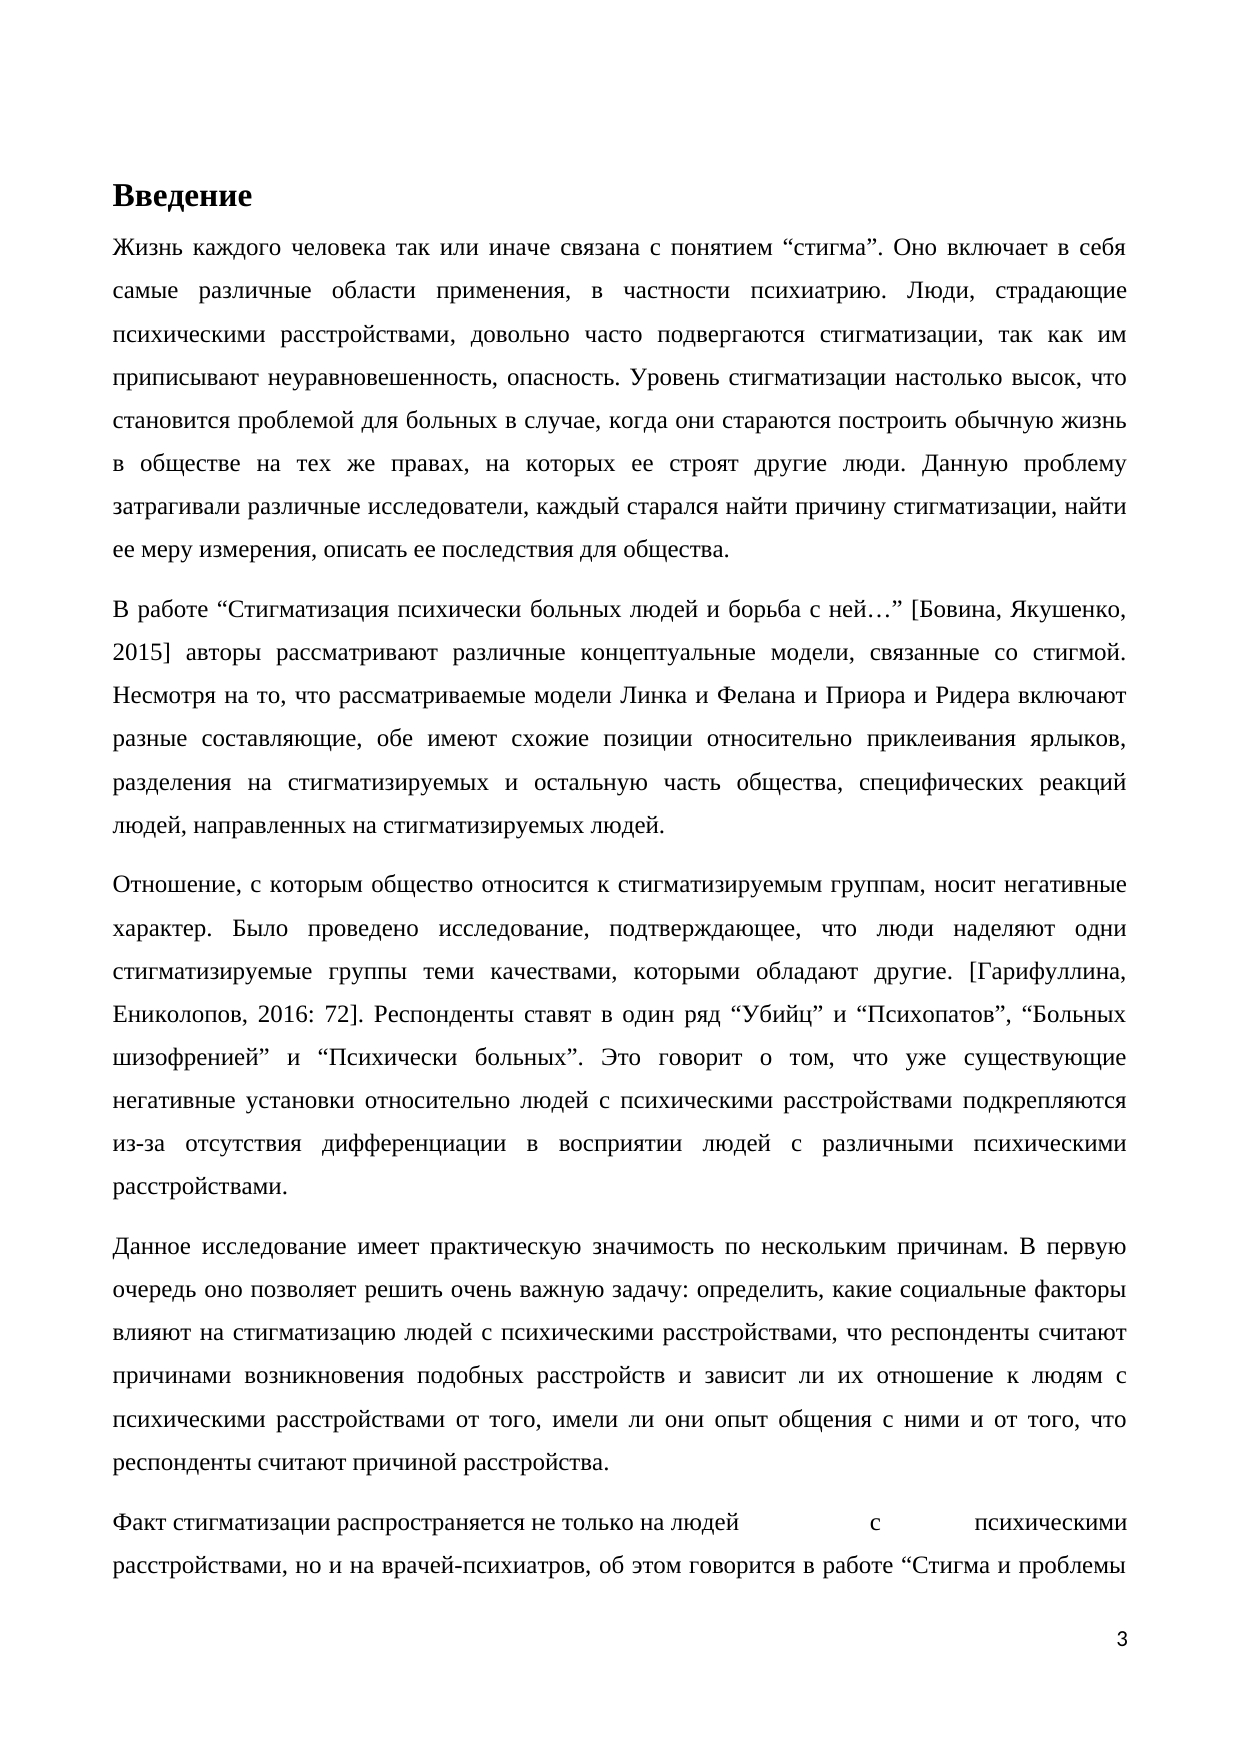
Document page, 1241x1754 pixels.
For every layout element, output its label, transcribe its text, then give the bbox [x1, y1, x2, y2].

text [112, 1507, 1128, 1578]
subtitle Введение [112, 175, 1128, 213]
text Данное исследование имеет практическую значимость по нескольким причинам. В первую очередь оно позволяет решить очень важную задачу: определить, какие социальные факторы влияют на стигматизацию людей с психическими расстройствами, что респонденты считают причинами возникновения подобных расстройств и зависит ли их отношение к людям с психическими расстройствами от того, имели ли они опыт общения с ними и от того, что респонденты считают причиной расстройства. [112, 1231, 1128, 1476]
text Отношение, с которым общество относится к стигматизируемым группам, носит негативные характер. Было проведено исследование, подтверждающее, что люди наделяют одни стигматизируемые группы теми качествами, которыми обладают другие. [Гарифуллина, Ениколопов, 2016: 72]. Респонденты ставят в один ряд “Убийц” и “Психопатов”, “Больных шизофренией” и “Психически больных”. Это говорит о том, что уже существующие негативные установки относительно людей с психическими расстройствами подкрепляются из-за отсутствия дифференциации в восприятии людей с различными психическими расстройствами. [112, 869, 1128, 1200]
text В работе “Стигматизация психически больных людей и борьба с ней…” [Бовина, Якушенко, 2015] авторы рассматривают различные концептуальные модели, связанные со стигмой. Несмотря на то, что рассматриваемые модели Линка и Фелана и Приора и Ридера включают разные составляющие, обе имеют схожие позиции относительно приклеивания ярлыков, разделения на стигматизируемых и остальную часть общества, специфических реакций людей, направленных на стигматизируемых людей. [112, 594, 1128, 838]
text Жизнь каждого человека так или иначе связана с понятием “стигма”. Оно включает в себя самые различные области применения, в частности психиатрию. Люди, страдающие психическими расстройствами, довольно часто подвергаются стигматизации, так как им приписывают неуравновешенность, опасность. Уровень стигматизации настолько высок, что становится проблемой для больных в случае, когда они стараются построить обычную жизнь в обществе на тех же правах, на которых ее строят другие люди. Данную проблему затрагивали различные исследователи, каждый старался найти причину стигматизации, найти ее меру измерения, описать ее последствия для общества. [112, 232, 1128, 563]
